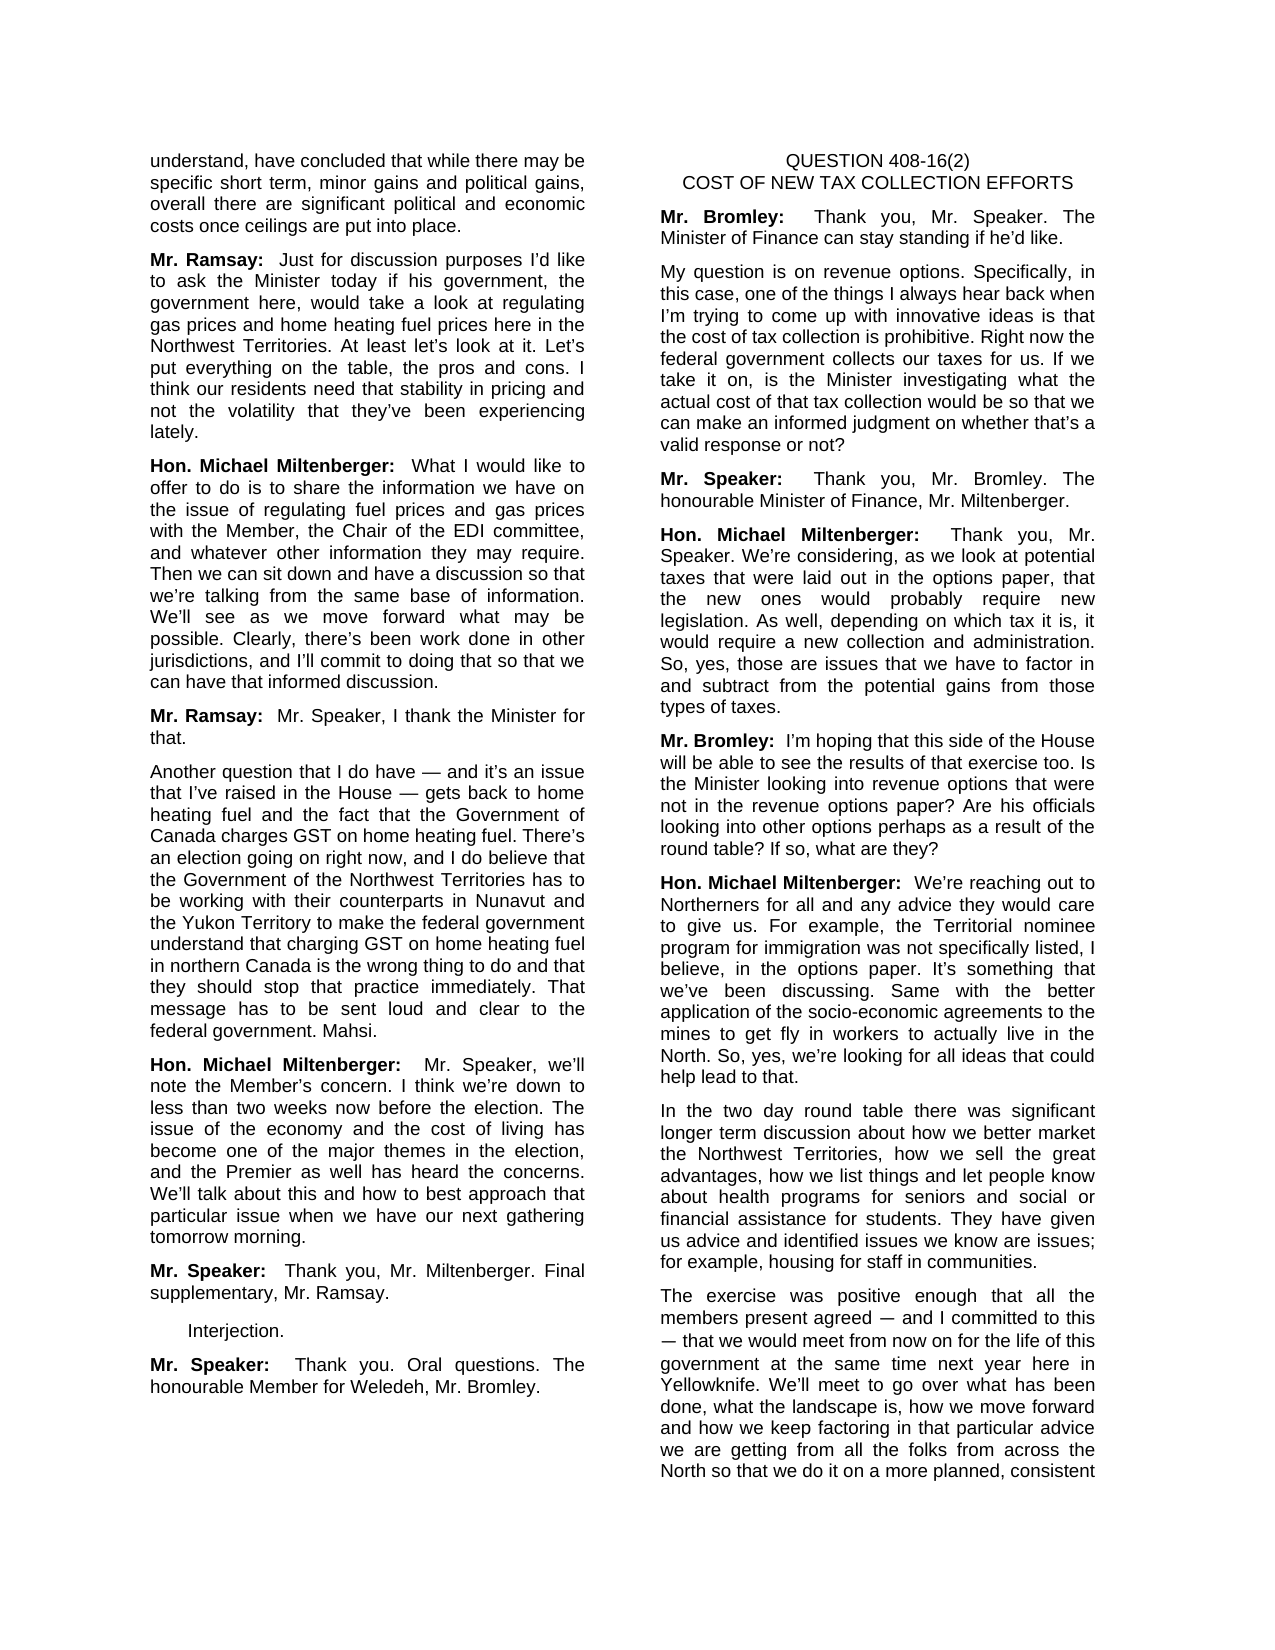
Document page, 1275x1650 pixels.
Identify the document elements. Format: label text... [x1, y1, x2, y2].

text Hon. Michael Miltenberger: What I would like to offer to do is to share the information we have on the issue of regulating fuel prices and gas prices with the Member, the Chair of the EDI committee, and whatever other information they may require. Then we can sit down and have a discussion so that we’re talking from the same base of information. We’ll see as we move forward what may be possible. Clearly, there’s been work done in other jurisdictions, and I’ll commit to doing that so that we can have that informed discussion. [150, 455, 585, 692]
text Mr. Ramsay: Just for discussion purposes I’d like to ask the Minister today if his government, the government here, would take a look at regulating gas prices and home heating fuel prices here in the Northwest Territories. At least let’s look at it. Let’s put everything on the table, the pros and cons. I think our residents need that stability in pricing and not the volatility that they’ve been experiencing lately. [150, 249, 585, 443]
text Mr. Speaker: Thank you, Mr. Bromley. The honourable Minister of Finance, Mr. Miltenberger. [660, 468, 1095, 511]
text My question is on revenue options. Specifically, in this case, one of the things I always hear back when I’m trying to come up with innovative ideas is that the cost of tax collection is prohibitive. Right now the federal government collects our taxes for us. If we take it on, is the Minister investigating what the actual cost of that tax collection would be so that we can make an informed judgment on whether that’s a valid response or not? [660, 261, 1095, 455]
subtitle Question 408-16(2) Cost of New Tax Collection Efforts [660, 150, 1095, 193]
text Mr. Speaker: Thank you, Mr. Miltenberger. Final supplementary, Mr. Ramsay. [150, 1260, 585, 1303]
text Hon. Michael Miltenberger: Mr. Speaker, we’ll note the Member’s concern. I think we’re down to less than two weeks now before the election. The issue of the economy and the cost of living has become one of the major themes in the election, and the Premier as well has heard the concerns. We’ll talk about this and how to best approach that particular issue when we have our next gathering tomorrow morning. [150, 1053, 585, 1247]
text Interjection. [150, 1320, 585, 1341]
text Hon. Michael Miltenberger: Thank you, Mr. Speaker. We’re considering, as we look at potential taxes that were laid out in the options paper, that the new ones would probably require new legislation. As well, depending on which tax it is, it would require a new collection and administration. So, yes, those are issues that we have to factor in and subtract from the potential gains from those types of taxes. [660, 523, 1095, 717]
text Another question that I do have — and it’s an issue that I’ve raised in the House — gets back to home heating fuel and the fact that the Government of Canada charges GST on home heating fuel. There’s an election going on right now, and I do believe that the Government of the Northwest Territories has to be working with their counterparts in Nunavut and the Yukon Territory to make the federal government understand that charging GST on home heating fuel in northern Canada is the wrong thing to do and that they should stop that practice immediately. That message has to be sent loud and clear to the federal government. Mahsi. [150, 761, 585, 1041]
text Mr. Speaker: Thank you. Oral questions. The honourable Member for Weledeh, Mr. Bromley. [150, 1354, 585, 1397]
text Hon. Michael Miltenberger: We’re reaching out to Northerners for all and any advice they would care to give us. For example, the Territorial nominee program for immigration was not specifically listed, I believe, in the options paper. It’s something that we’ve been discussing. Same with the better application of the socio-economic agreements to the mines to get fly in workers to actually live in the North. So, yes, we’re looking for all ideas that could help lead to that. [660, 872, 1095, 1087]
text In the two day round table there was significant longer term discussion about how we better market the Northwest Territories, how we sell the great advantages, how we list things and let people know about health programs for seniors and social or financial assistance for students. They have given us advice and identified issues we know are issues; for example, housing for staff in communities. [660, 1100, 1095, 1272]
text Mr. Ramsay: Mr. Speaker, I thank the Minister for that. [150, 705, 585, 748]
text Mr. Bromley: Thank you, Mr. Speaker. The Minister of Finance can stay standing if he’d like. [660, 206, 1095, 249]
text Mr. Bromley: I’m hoping that this side of the House will be able to see the results of that exercise too. Is the Minister looking into revenue options that were not in the revenue options paper? Are his officials looking into other options perhaps as a result of the round table? If so, what are they? [660, 730, 1095, 859]
